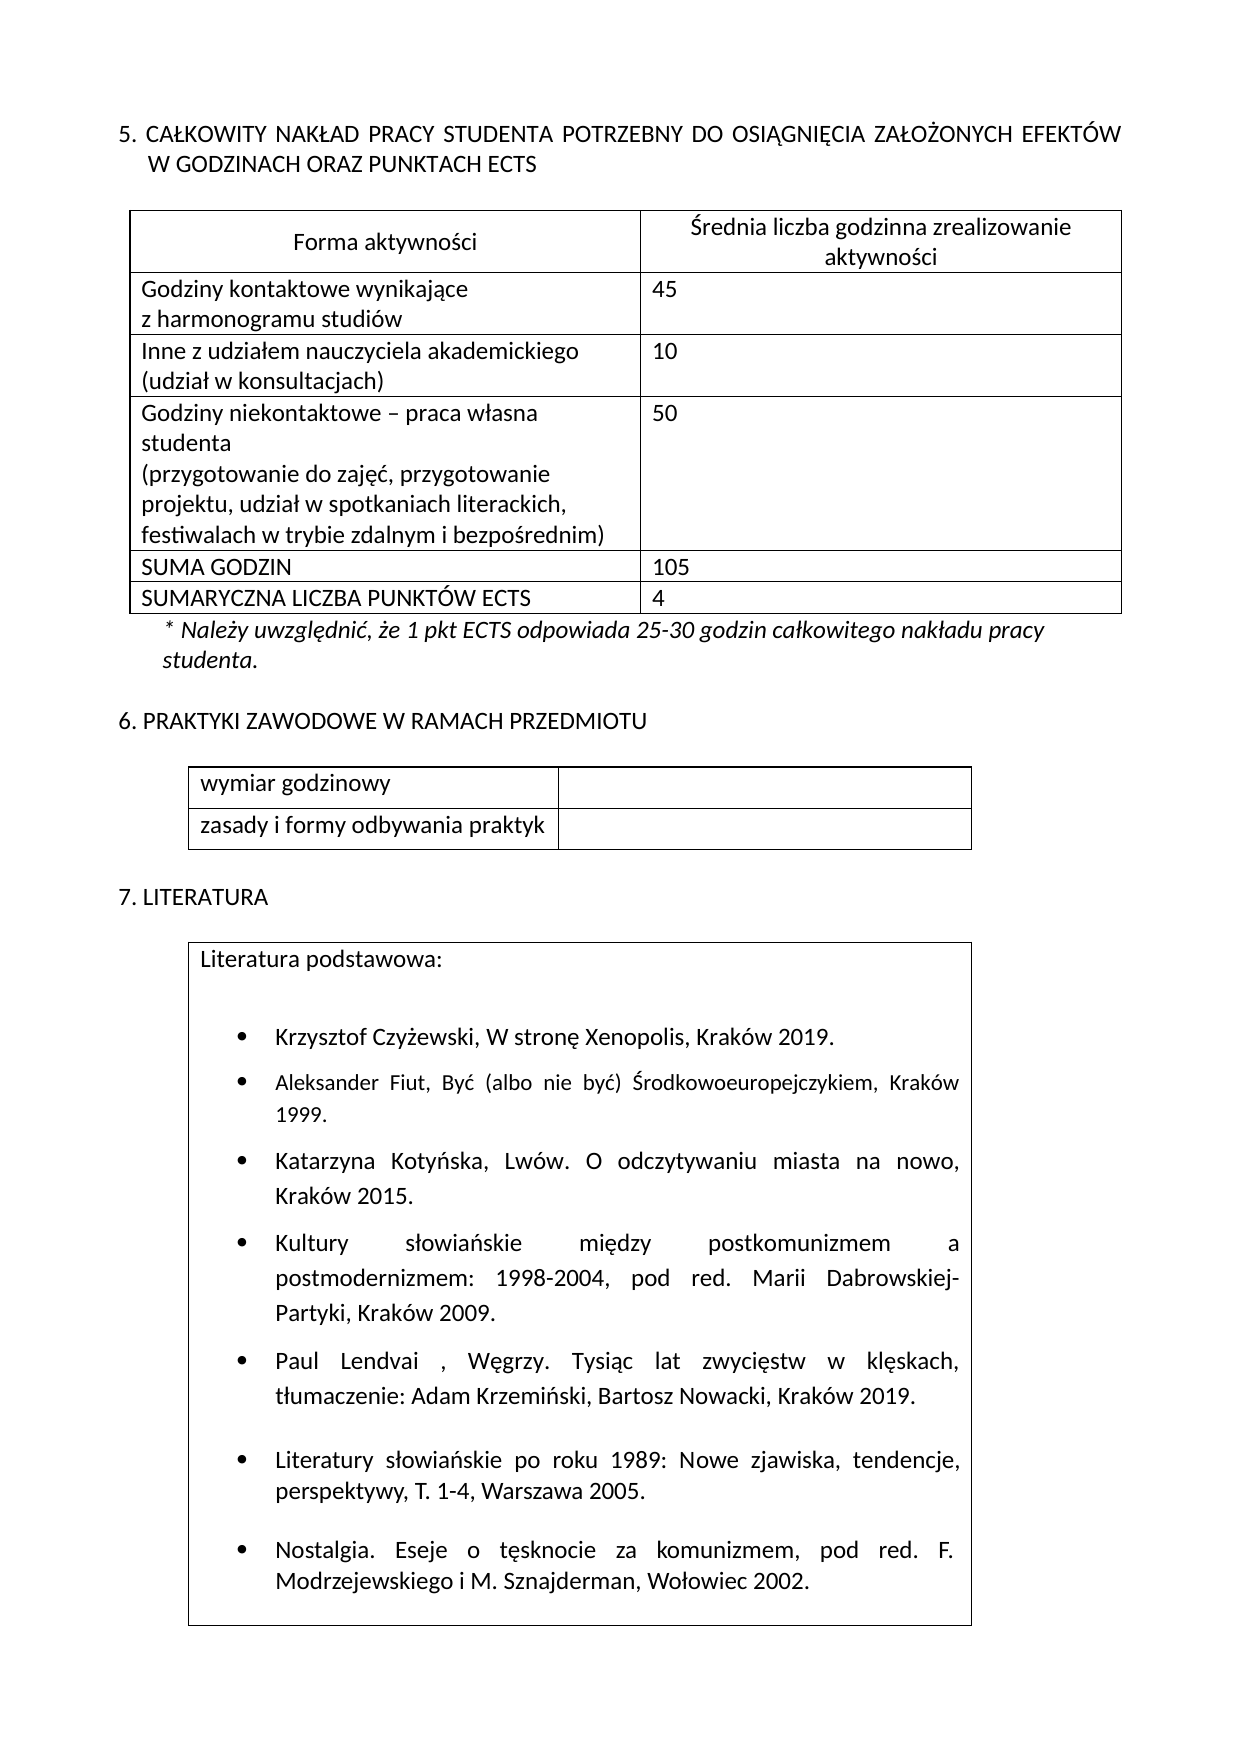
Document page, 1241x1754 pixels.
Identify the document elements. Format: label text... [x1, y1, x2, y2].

text * Należy uwzględnić, że 1 pkt ECTS odpowiada 25-30 godzin całkowitego nakładu pracy studenta. [162, 614, 1122, 675]
table_cell 4 [641, 582, 1121, 613]
table_cell [559, 809, 971, 849]
table_header Średnia liczba godzinna zrealizowanie aktywności [641, 211, 1121, 272]
table_header Forma aktywności [131, 211, 640, 272]
table_cell Godziny kontaktowe wynikające z harmonogramu studiów [131, 273, 640, 334]
table_cell 50 [641, 397, 1121, 549]
text 7. LITERATURA [118, 881, 1122, 911]
table_cell 45 [641, 273, 1121, 334]
table_cell zasady i formy odbywania praktyk [189, 809, 558, 849]
table_cell SUMARYCZNA LICZBA PUNKTÓW ECTS [131, 582, 640, 613]
table_header [559, 768, 971, 808]
text 5. CAŁKOWITY NAKŁAD PRACY STUDENTA POTRZEBNY DO OSIĄGNIĘCIA ZAŁOŻONYCH EFEKTÓW W GODZINACH ORAZ PUNKTACH ECTS [118, 118, 1122, 179]
table_cell Godziny niekontaktowe – praca własna studenta (przygotowanie do zajęć, przygotowanie projektu, udział w spotkaniach literackich, festiwalach w trybie zdalnym i bezpośrednim) [131, 397, 640, 549]
table_cell 10 [641, 335, 1121, 396]
table_cell SUMA GODZIN [131, 551, 640, 581]
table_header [189, 943, 971, 1625]
table_header wymiar godzinowy [189, 768, 558, 808]
text 6. PRAKTYKI ZAWODOWE W RAMACH PRZEDMIOTU [118, 705, 1122, 736]
table_cell 105 [641, 551, 1121, 581]
table_cell Inne z udziałem nauczyciela akademickiego (udział w konsultacjach) [131, 335, 640, 396]
